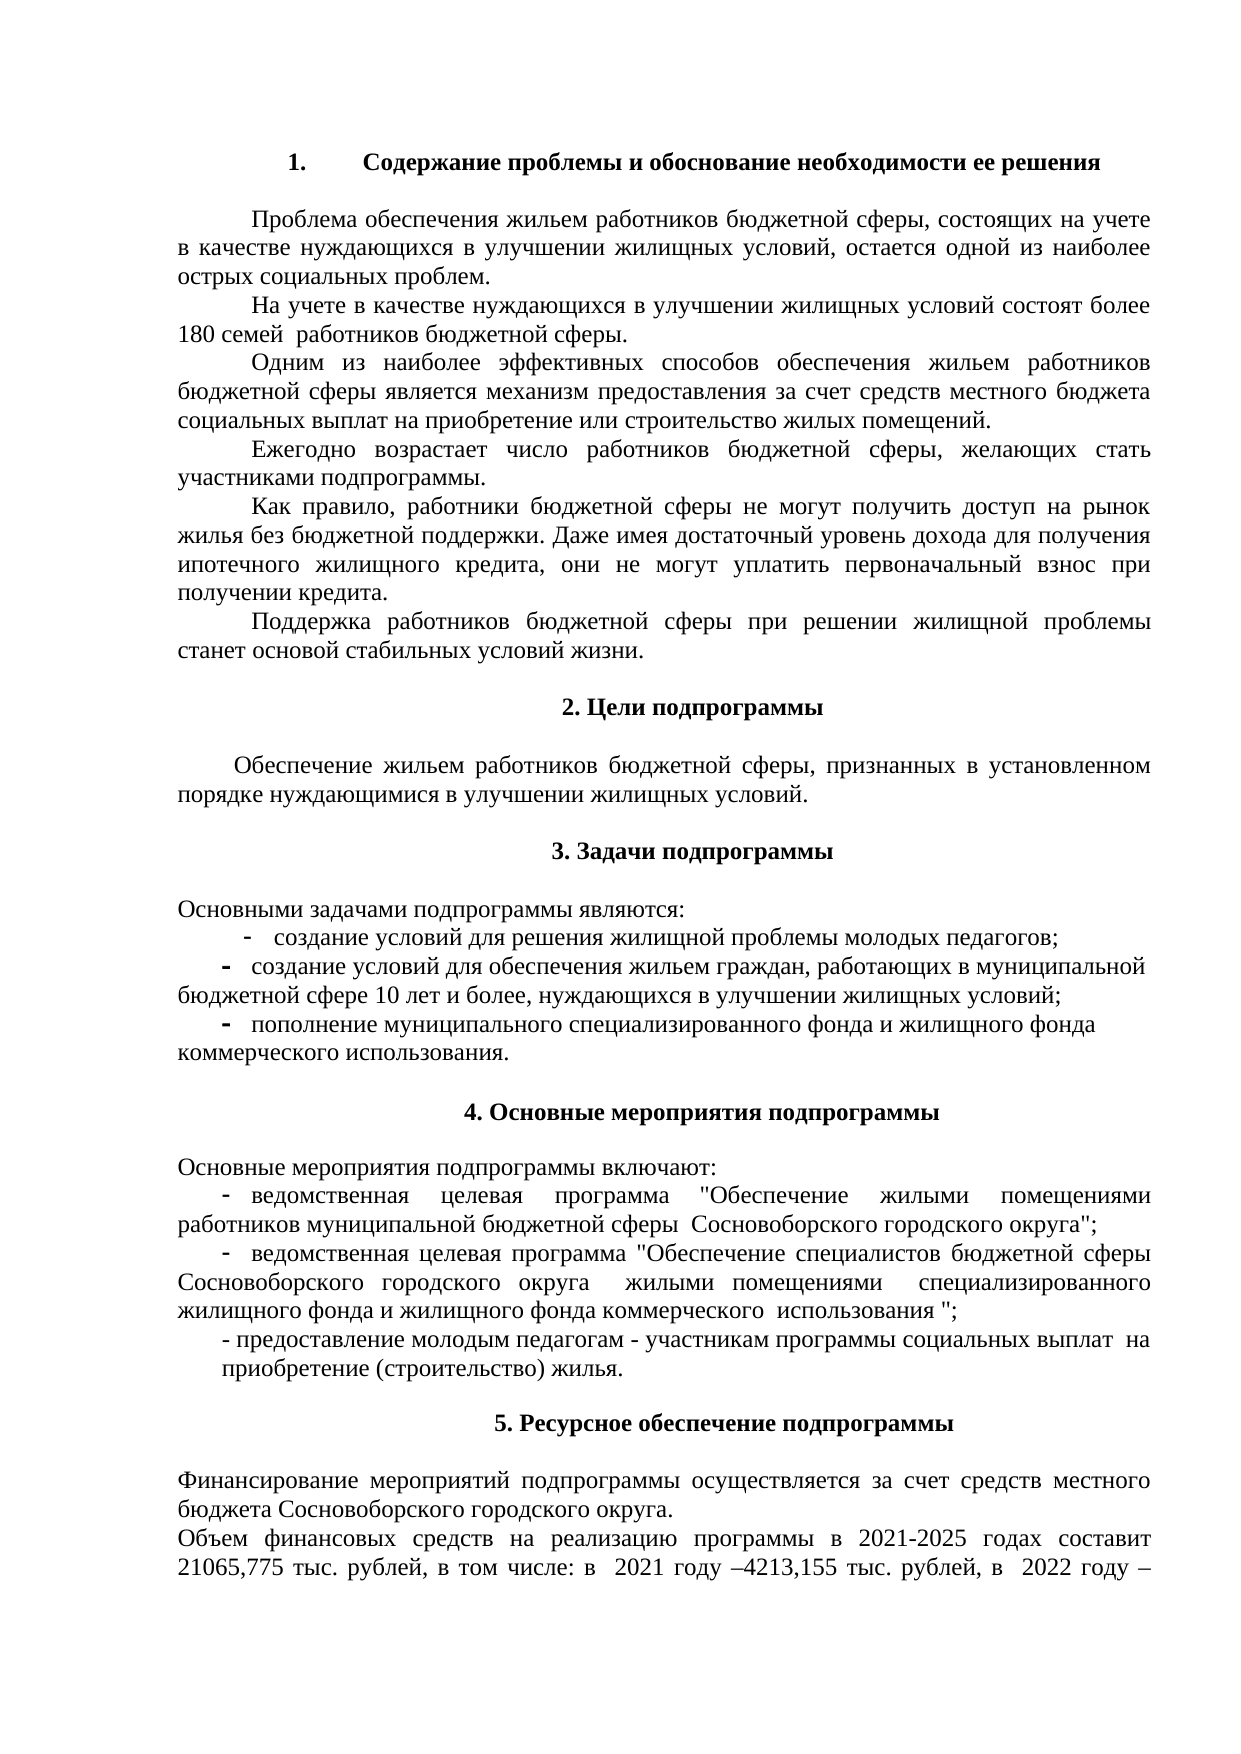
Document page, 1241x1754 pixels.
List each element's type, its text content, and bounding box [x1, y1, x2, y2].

list ведомственная целевая программа "Обеспечение специалистов бюджетной сферы Сосновоборского городского округа жилыми помещениями специализированного жилищного фонда и жилищного фонда коммерческого использования "; [177, 1238, 1152, 1324]
text 5. Ресурсное обеспечение подпрограммы [297, 1408, 1152, 1437]
text Ежегодно возрастает число работников бюджетной сферы, желающих стать участниками подпрограммы. [177, 434, 1152, 491]
list Содержание проблемы и обоснование необходимости ее решения [287, 147, 1152, 176]
list создание условий для решения жилищной проблемы молодых педагогов; [243, 922, 1152, 951]
text 4. Основные мероприятия подпрограммы [252, 1097, 1152, 1125]
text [177, 1523, 1152, 1581]
text 2. Цели подпрограммы [177, 692, 1152, 721]
text Финансирование мероприятий подпрограммы осуществляется за счет средств местного бюджета Сосновоборского городского округа. [177, 1466, 1152, 1523]
text Как правило, работники бюджетной сферы не могут получить доступ на рынок жилья без бюджетной поддержки. Даже имея достаточный уровень дохода для получения ипотечного жилищного кредита, они не могут уплатить первоначальный взнос при получении кредита. [177, 491, 1152, 606]
text - предоставление молодым педагогам - участникам программы социальных выплат на приобретение (строительство) жилья. [222, 1324, 1152, 1382]
text Обеспечение жильем работников бюджетной сферы, признанных в установленном порядке нуждающимися в улучшении жилищных условий. [177, 750, 1152, 807]
text Проблема обеспечения жильем работников бюджетной сферы, состоящих на учете в качестве нуждающихся в улучшении жилищных условий, остается одной из наиболее острых социальных проблем. [177, 204, 1152, 290]
list пополнение муниципального специализированного фонда и жилищного фонда коммерческого использования. [177, 1009, 1152, 1066]
list ведомственная целевая программа "Обеспечение жилыми помещениями работников муниципальной бюджетной сферы Сосновоборского городского округа"; [177, 1181, 1152, 1238]
list создание условий для обеспечения жильем граждан, работающих в муниципальной бюджетной сфере 10 лет и более, нуждающихся в улучшении жилищных условий; [177, 951, 1152, 1009]
text Основные мероприятия подпрограммы включают: [177, 1152, 1152, 1181]
text Основными задачами подпрограммы являются: [177, 894, 1152, 922]
text 3. Задачи подпрограммы [177, 836, 1152, 865]
text Поддержка работников бюджетной сферы при решении жилищной проблемы станет основой стабильных условий жизни. [177, 606, 1152, 664]
text Одним из наиболее эффективных способов обеспечения жильем работников бюджетной сферы является механизм предоставления за счет средств местного бюджета социальных выплат на приобретение или строительство жилых помещений. [177, 347, 1152, 434]
text На учете в качестве нуждающихся в улучшении жилищных условий состоят более 180 семей работников бюджетной сферы. [177, 290, 1152, 347]
